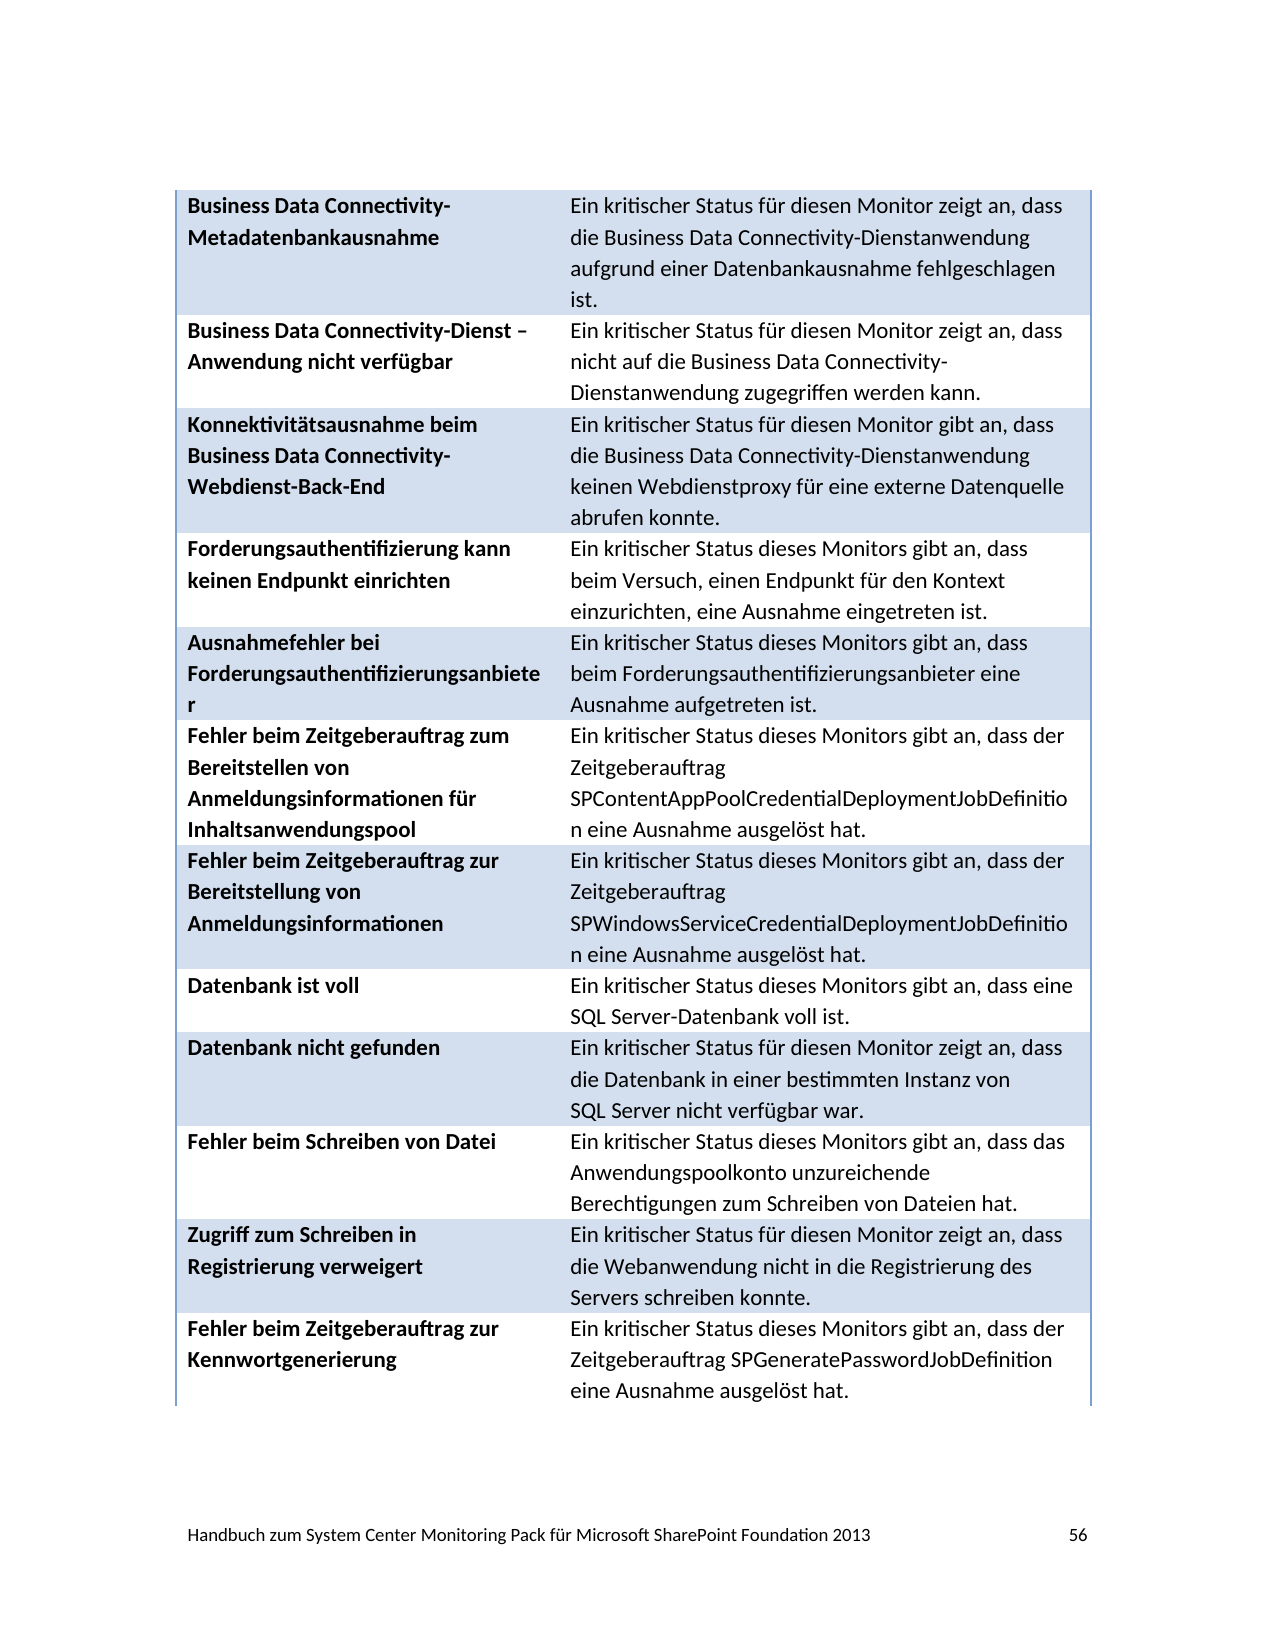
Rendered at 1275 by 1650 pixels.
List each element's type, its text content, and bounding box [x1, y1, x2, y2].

table_cell Ein kritischer Status dieses Monitors gibt an, dass der Zeitgeberauftrag SPGeneratePasswordJobDefinition eine Ausnahme ausgelöst hat. [559, 1313, 1090, 1406]
table_cell Ein kritischer Status dieses Monitors gibt an, dass der Zeitgeberauftrag SPContentAppPoolCredentialDeploymentJobDefinition eine Ausnahme ausgelöst hat. [559, 720, 1090, 845]
table_cell Ein kritischer Status dieses Monitors gibt an, dass der Zeitgeberauftrag SPWindowsServiceCredentialDeploymentJobDefinition eine Ausnahme ausgelöst hat. [559, 845, 1090, 969]
table_cell Forderungsauthentifizierung kann keinen Endpunkt einrichten [177, 533, 559, 627]
table_cell Ein kritischer Status für diesen Monitor zeigt an, dass nicht auf die Business Data Connectivity-Dienstanwendung zugegriffen werden kann. [559, 315, 1090, 408]
table_cell Ein kritischer Status für diesen Monitor gibt an, dass die Business Data Connectivity-Dienstanwendung keinen Webdienstproxy für eine externe Datenquelle abrufen konnte. [559, 408, 1090, 533]
table_cell Ein kritischer Status dieses Monitors gibt an, dass beim Versuch, einen Endpunkt für den Kontext einzurichten, eine Ausnahme eingetreten ist. [559, 533, 1090, 627]
table_cell Datenbank nicht gefunden [177, 1032, 559, 1126]
table_cell Fehler beim Zeitgeberauftrag zum Bereitstellen von Anmeldungsinformationen für Inhaltsanwendungspool [177, 720, 559, 845]
table_cell Ein kritischer Status dieses Monitors gibt an, dass beim Forderungsauthentifizierungsanbieter eine Ausnahme aufgetreten ist. [559, 627, 1090, 720]
table_cell Ein kritischer Status für diesen Monitor zeigt an, dass die Business Data Connectivity-Dienstanwendung aufgrund einer Datenbankausnahme fehlgeschlagen ist. [559, 190, 1090, 315]
table_cell Ein kritischer Status dieses Monitors gibt an, dass das Anwendungspoolkonto unzureichende Berechtigungen zum Schreiben von Dateien hat. [559, 1126, 1090, 1219]
table_cell Ausnahmefehler bei Forderungsauthentifizierungsanbieter [177, 627, 559, 720]
table_cell Fehler beim Zeitgeberauftrag zur Kennwortgenerierung [177, 1313, 559, 1406]
table_cell Konnektivitätsausnahme beim Business Data Connectivity-Webdienst-Back-End [177, 408, 559, 533]
table_cell Ein kritischer Status für diesen Monitor zeigt an, dass die Webanwendung nicht in die Registrierung des Servers schreiben konnte. [559, 1219, 1090, 1313]
table_cell Business Data Connectivity-Metadatenbankausnahme [177, 190, 559, 315]
table_cell Business Data Connectivity-Dienst – Anwendung nicht verfügbar [177, 315, 559, 408]
table_cell Datenbank ist voll [177, 970, 559, 1032]
table_cell Ein kritischer Status dieses Monitors gibt an, dass eine SQL Server-Datenbank voll ist. [559, 970, 1090, 1032]
table_cell Fehler beim Zeitgeberauftrag zur Bereitstellung von Anmeldungsinformationen [177, 845, 559, 969]
table_cell Fehler beim Schreiben von Datei [177, 1126, 559, 1219]
table_cell Zugriff zum Schreiben in Registrierung verweigert [177, 1219, 559, 1313]
table_cell Ein kritischer Status für diesen Monitor zeigt an, dass die Datenbank in einer bestimmten Instanz von SQL Server nicht verfügbar war. [559, 1032, 1090, 1126]
